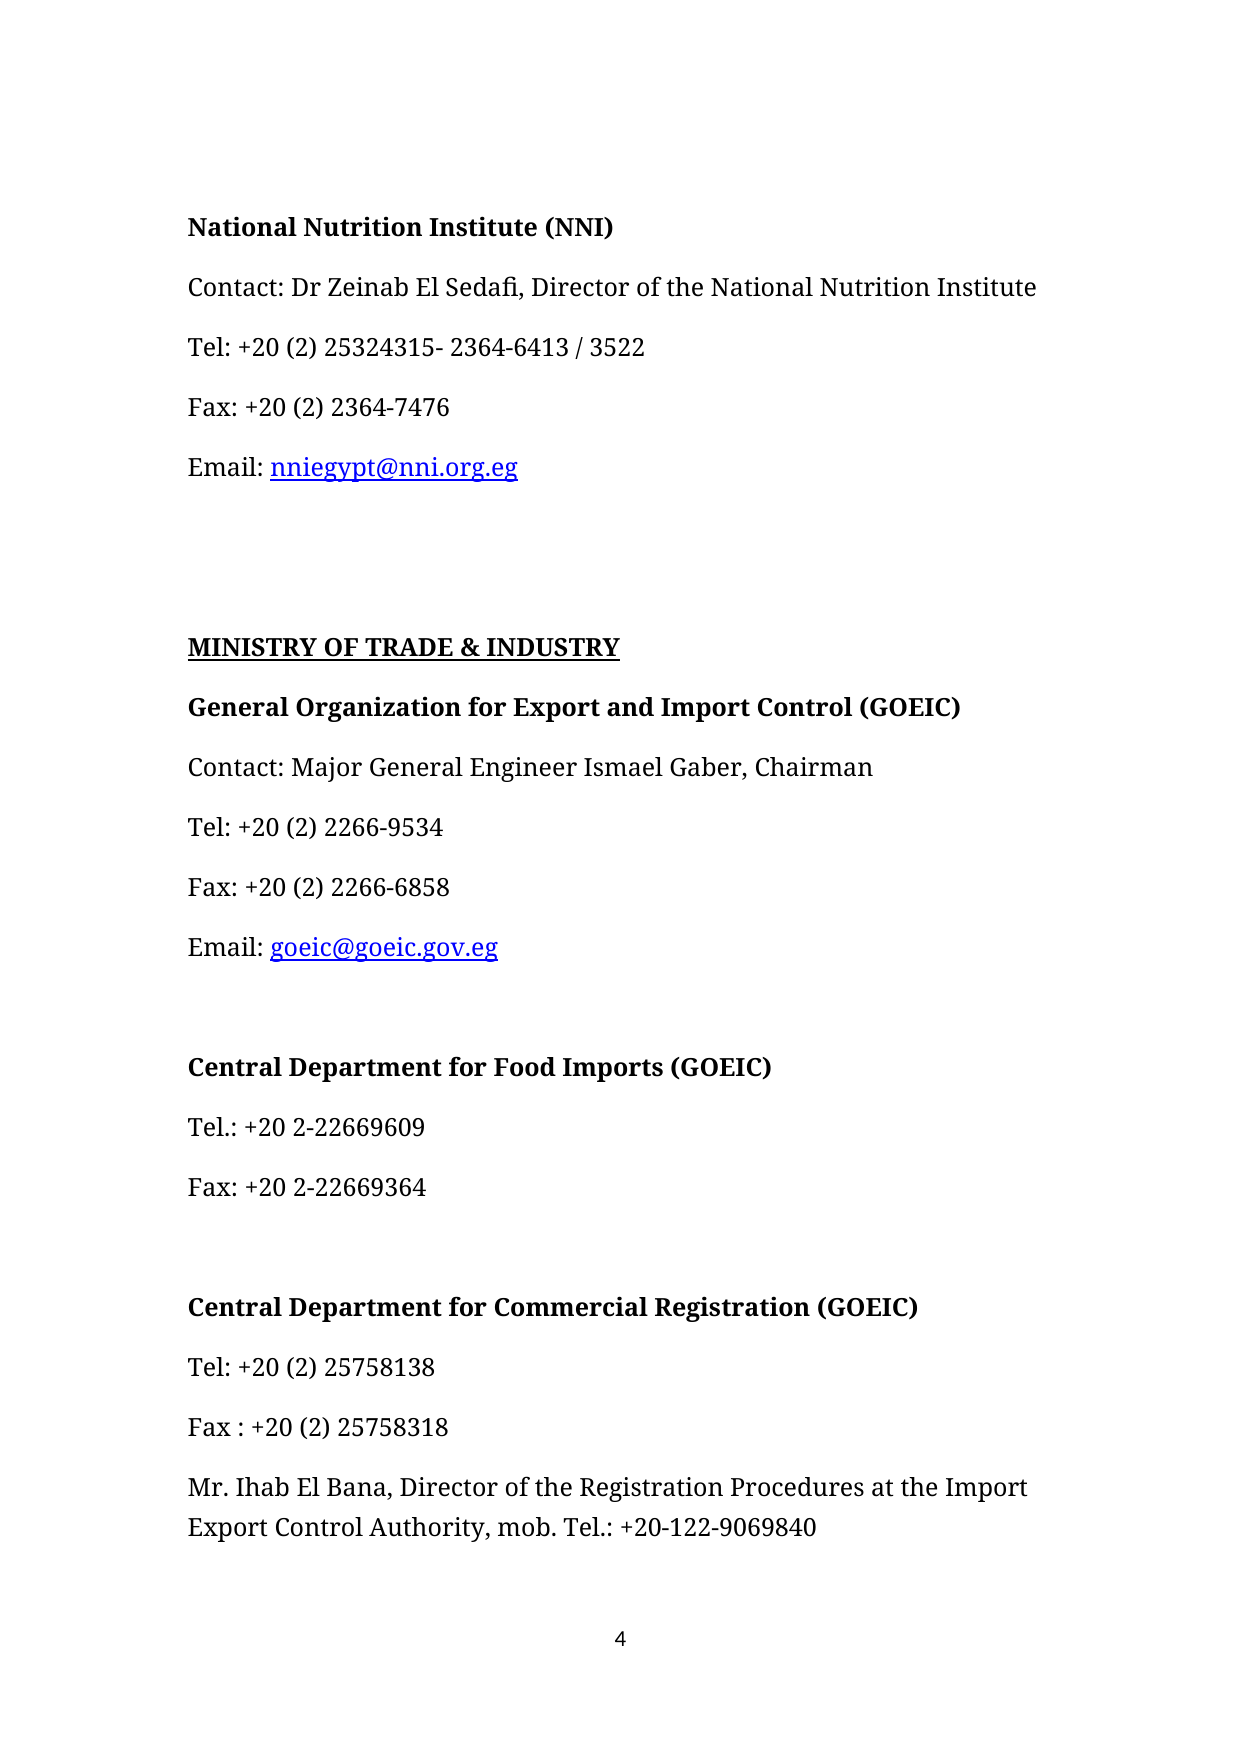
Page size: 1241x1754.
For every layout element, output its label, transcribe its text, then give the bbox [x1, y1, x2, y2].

text Fax: +20 2-22669364 [187, 1170, 1053, 1204]
text Tel: +20 (2) 25758138 [187, 1350, 1053, 1384]
text Tel: +20 (2) 25324315- 2364-6413 / 3522 [187, 330, 1053, 364]
text Email: goeic@goeic.gov.eg [187, 930, 1053, 964]
text MINISTRY OF TRADE & INDUSTRY [187, 630, 1053, 664]
text Tel: +20 (2) 2266-9534 [187, 810, 1053, 844]
text Contact: Major General Engineer Ismael Gaber, Chairman [187, 750, 1053, 784]
text General Organization for Export and Import Control (GOEIC) [187, 690, 1053, 724]
text Fax: +20 (2) 2266-6858 [187, 870, 1053, 904]
text Email: nniegypt@nni.org.eg [187, 450, 1053, 484]
text Fax: +20 (2) 2364-7476 [187, 390, 1053, 424]
text Mr. Ihab El Bana, Director of the Registration Procedures at the Import Export Control Authority, mob. Tel.: +20-122-9069840 [187, 1470, 1053, 1543]
text Central Department for Food Imports (GOEIC) [187, 1050, 1053, 1084]
text National Nutrition Institute (NNI) [187, 210, 1053, 244]
text Fax : +20 (2) 25758318 [187, 1410, 1053, 1444]
text Central Department for Commercial Registration (GOEIC) [187, 1290, 1053, 1324]
text Contact: Dr Zeinab El Sedafi, Director of the National Nutrition Institute [187, 270, 1053, 304]
text Tel.: +20 2-22669609 [187, 1110, 1053, 1144]
